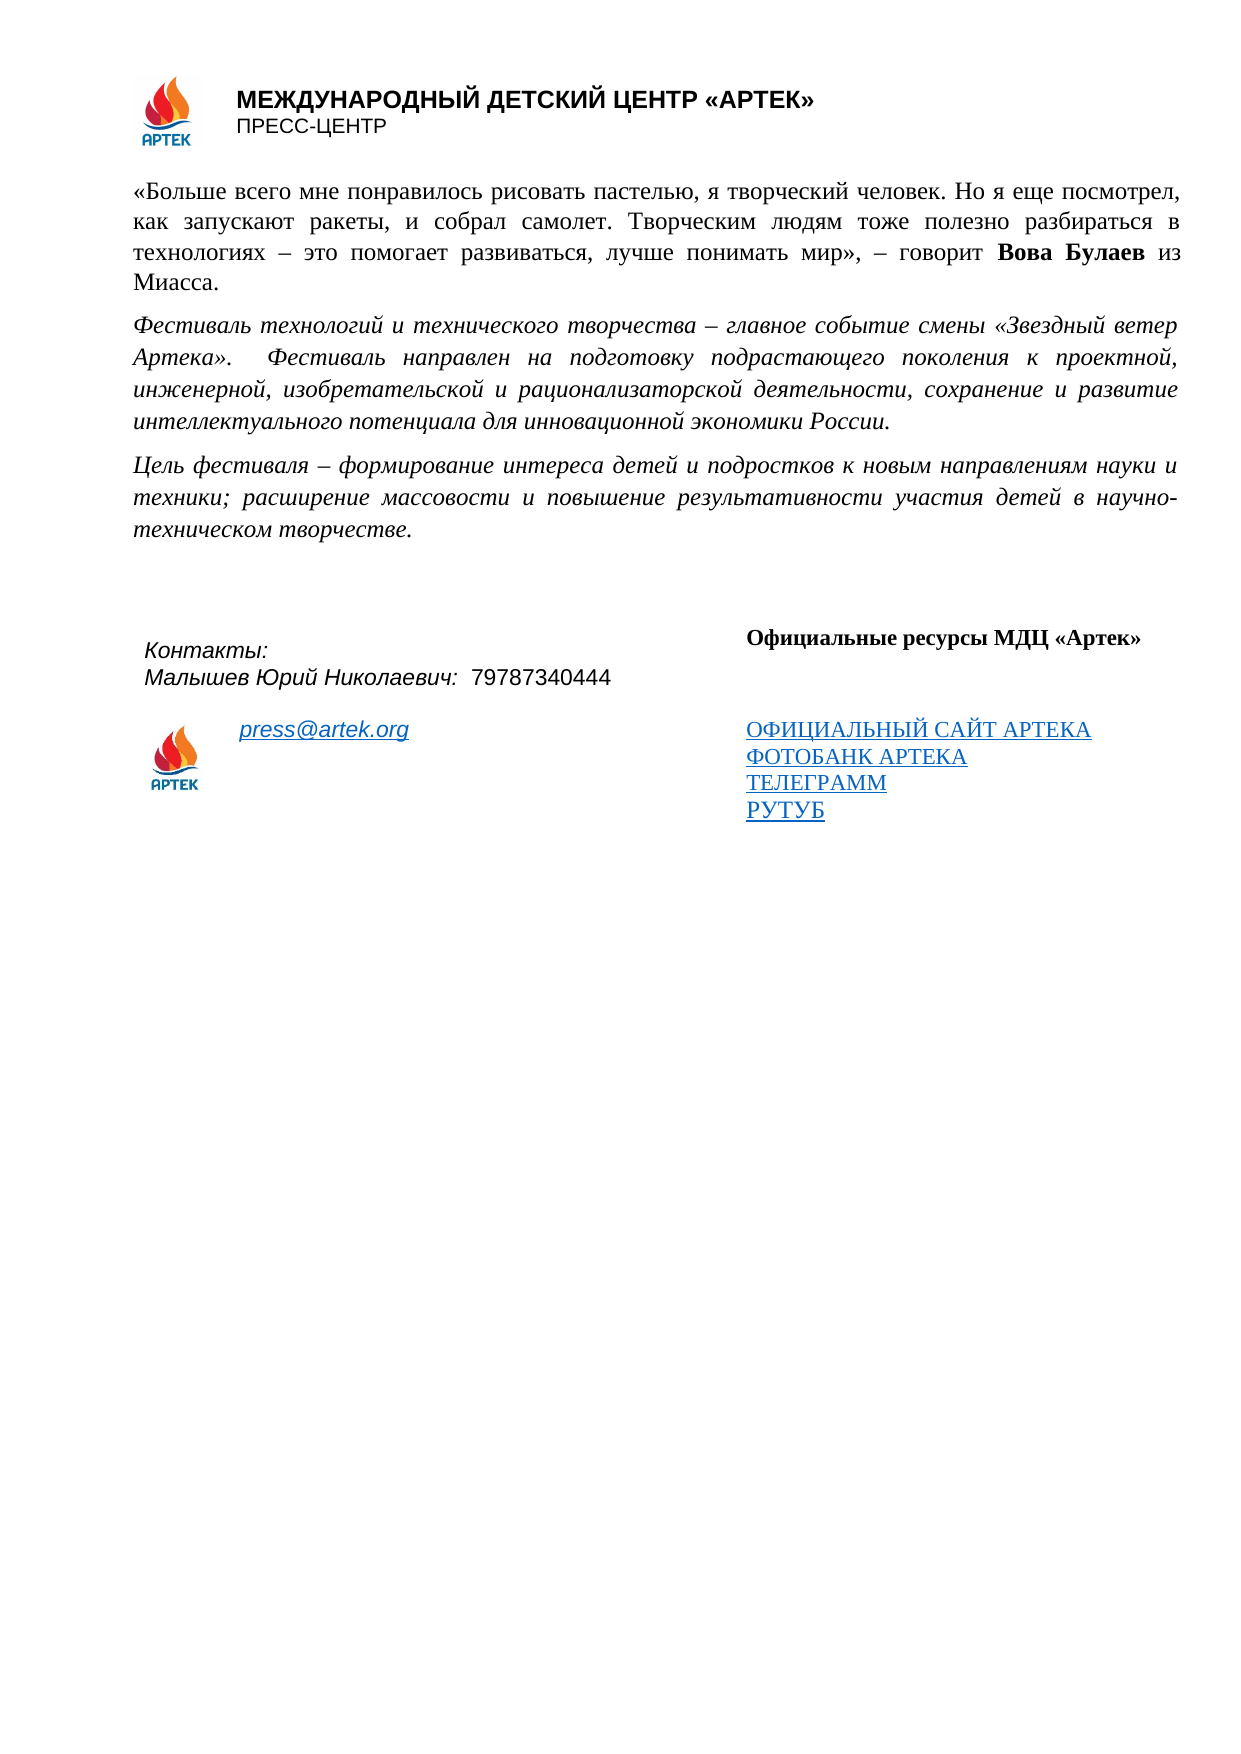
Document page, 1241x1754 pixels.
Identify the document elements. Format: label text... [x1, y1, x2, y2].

table_cell ОФИЦИАЛЬНЫЙ САЙТ АРТЕКА ФОТОБАНК АРТЕКА ТЕЛЕГРАММ РУТУБ [735, 716, 1222, 847]
table_header Контакты: Малышев Юрий Николаевич: 79787340444 [133, 558, 735, 716]
table_cell [133, 716, 222, 847]
table_header Официальные ресурсы МДЦ «Артек» [735, 558, 1222, 716]
text «Больше всего мне понравилось рисовать пастелью, я творческий человек. Но я еще посмотрел, как запускают ракеты, и собрал самолет. Творческим людям тоже полезно разбираться в технологиях – это помогает развиваться, лучше понимать мир», – говорит Вова Булаев из Миасса. [133, 176, 1181, 296]
table_cell press@artek.org [222, 716, 735, 847]
picture [132, 75, 202, 148]
text Фестиваль технологий и технического творчества – главное событие смены «Звездный ветер Артека». Фестиваль направлен на подготовку подрастающего поколения к проектной, инженерной, изобретательской и рационализаторской деятельности, сохранение и развитие интеллектуального потенциала для инновационной экономики России. [133, 310, 1181, 434]
text Цель фестиваля – формирование интереса детей и подростков к новым направлениям науки и техники; расширение массовости и повышение результативности участия детей в научно-техническом творчестве. [133, 450, 1181, 543]
picture [142, 723, 205, 789]
